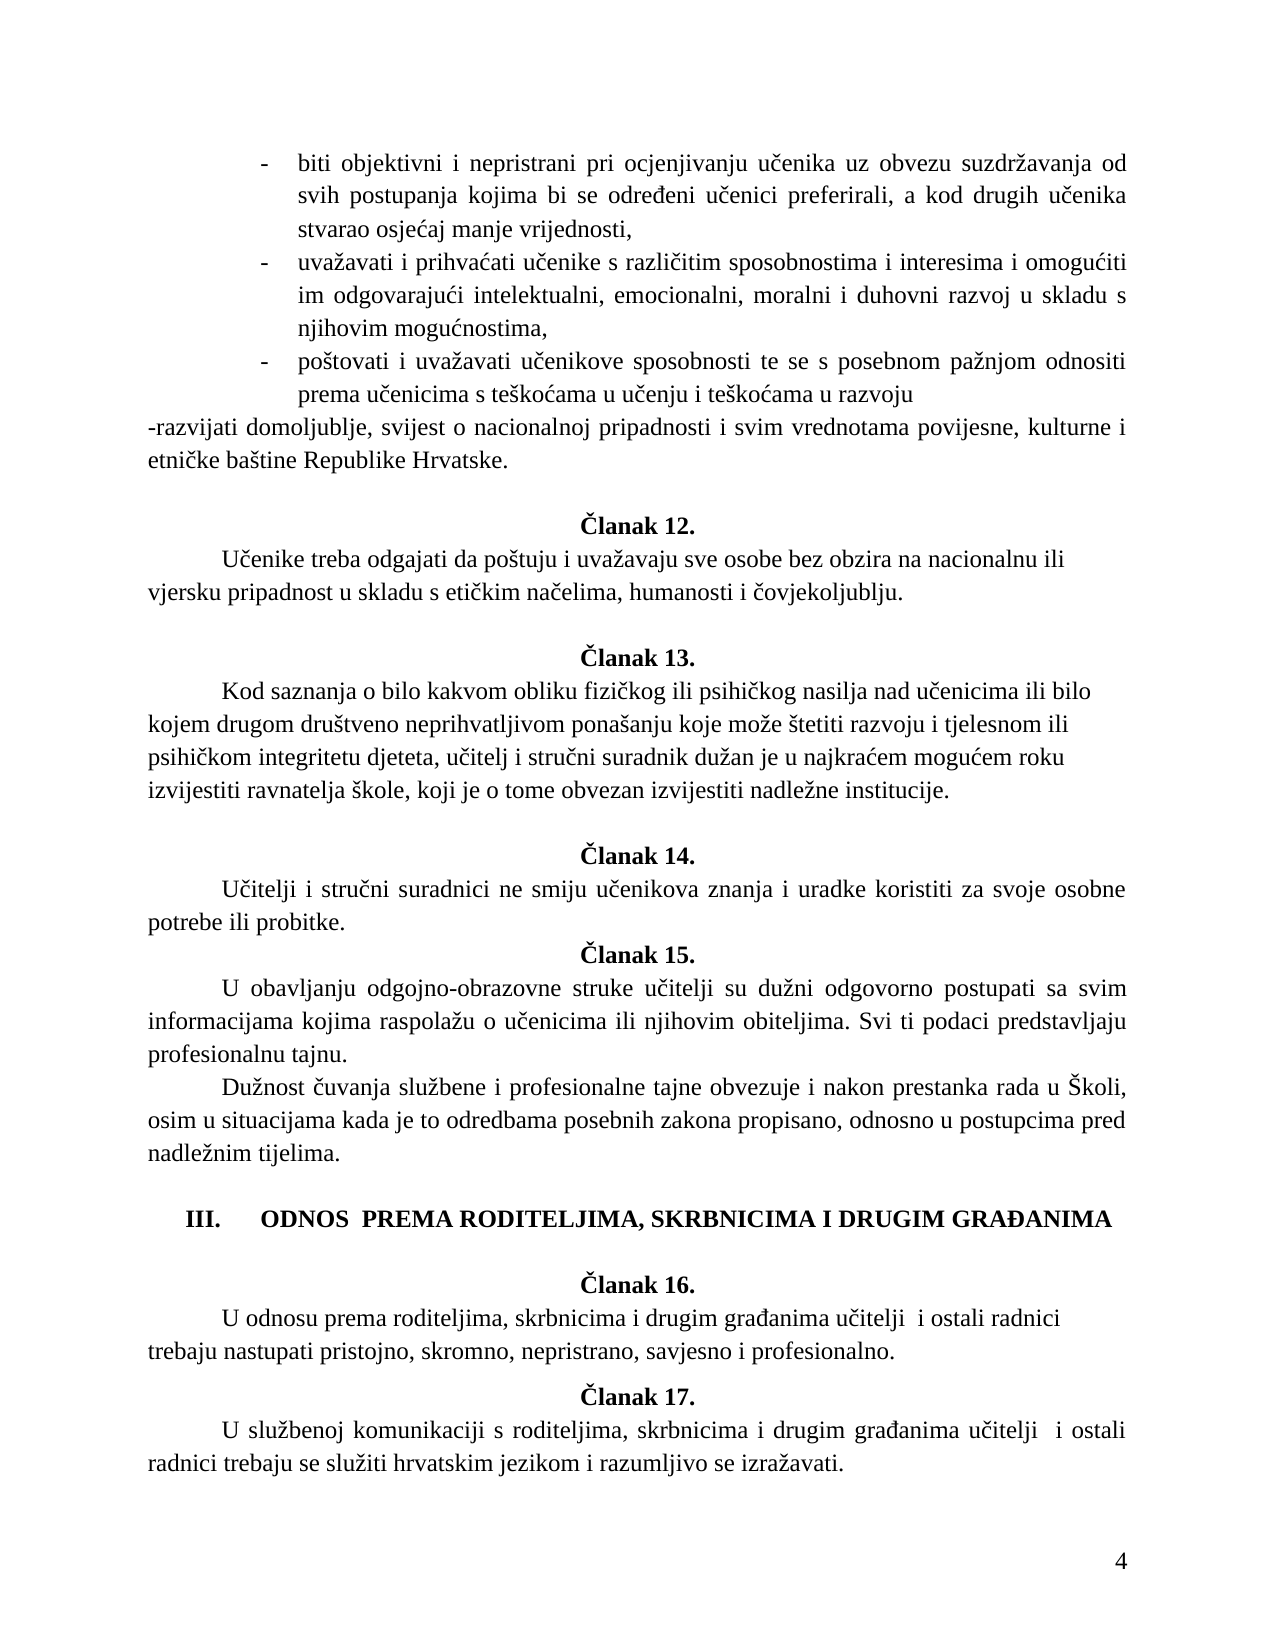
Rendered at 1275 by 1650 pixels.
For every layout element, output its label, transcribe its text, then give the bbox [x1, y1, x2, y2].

text Kod saznanja o bilo kakvom obliku fizičkog ili psihičkog nasilja nad učenicima ili bilo kojem drugom društveno neprihvatljivom ponašanju koje može štetiti razvoju i tjelesnom ili psihičkom integritetu djeteta, učitelj i stručni suradnik dužan je u najkraćem mogućem roku izvijestiti ravnatelja škole, koji je o tome obvezan izvijestiti nadležne institucije. [148, 676, 1127, 804]
subtitle ODNOS PREMA RODITELJIMA, SKRBNICIMA I DRUGIM GRAĐANIMA [185, 1204, 1127, 1233]
text Članak 13. [148, 643, 1127, 672]
list uvažavati i prihvaćati učenike s različitim sposobnostima i interesima i omogućiti im odgovarajući intelektualni, emocionalni, moralni i duhovni razvoj u skladu s njihovim mogućnostima, [260, 247, 1127, 341]
text Dužnost čuvanja službene i profesionalne tajne obvezuje i nakon prestanka rada u Školi, osim u situacijama kada je to odredbama posebnih zakona propisano, odnosno u postupcima pred nadležnim tijelima. [148, 1072, 1127, 1167]
text Članak 17. [148, 1382, 1127, 1411]
text U službenoj komunikaciji s roditeljima, skrbnicima i drugim građanima učitelji i ostali radnici trebaju se služiti hrvatskim jezikom i razumljivo se izražavati. [148, 1415, 1127, 1477]
text U obavljanju odgojno-obrazovne struke učitelji su dužni odgovorno postupati sa svim informacijama kojima raspolažu o učenicima ili njihovim obiteljima. Svi ti podaci predstavljaju profesionalnu tajnu. [148, 973, 1127, 1068]
list biti objektivni i nepristrani pri ocjenjivanju učenika uz obvezu suzdržavanja od svih postupanja kojima bi se određeni učenici preferirali, a kod drugih učenika stvarao osjećaj manje vrijednosti, [260, 148, 1127, 242]
list poštovati i uvažavati učenikove sposobnosti te se s posebnom pažnjom odnositi prema učenicima s teškoćama u učenju i teškoćama u razvoju [260, 346, 1127, 407]
text Učenike treba odgajati da poštuju i uvažavaju sve osobe bez obzira na nacionalnu ili vjersku pripadnost u skladu s etičkim načelima, humanosti i čovjekoljublju. [148, 544, 1127, 606]
text -razvijati domoljublje, svijest o nacionalnoj pripadnosti i svim vrednotama povijesne, kulturne i etničke baštine Republike Hrvatske. [148, 412, 1127, 473]
text Učitelji i stručni suradnici ne smiju učenikova znanja i uradke koristiti za svoje osobne potrebe ili probitke. [148, 874, 1127, 936]
text Članak 14. [148, 841, 1127, 870]
text Članak 16. [148, 1270, 1127, 1299]
text Članak 15. [148, 940, 1127, 969]
text Članak 12. [148, 511, 1127, 539]
text U odnosu prema roditeljima, skrbnicima i drugim građanima učitelji i ostali radnici trebaju nastupati pristojno, skromno, nepristrano, savjesno i profesionalno. [148, 1303, 1127, 1365]
